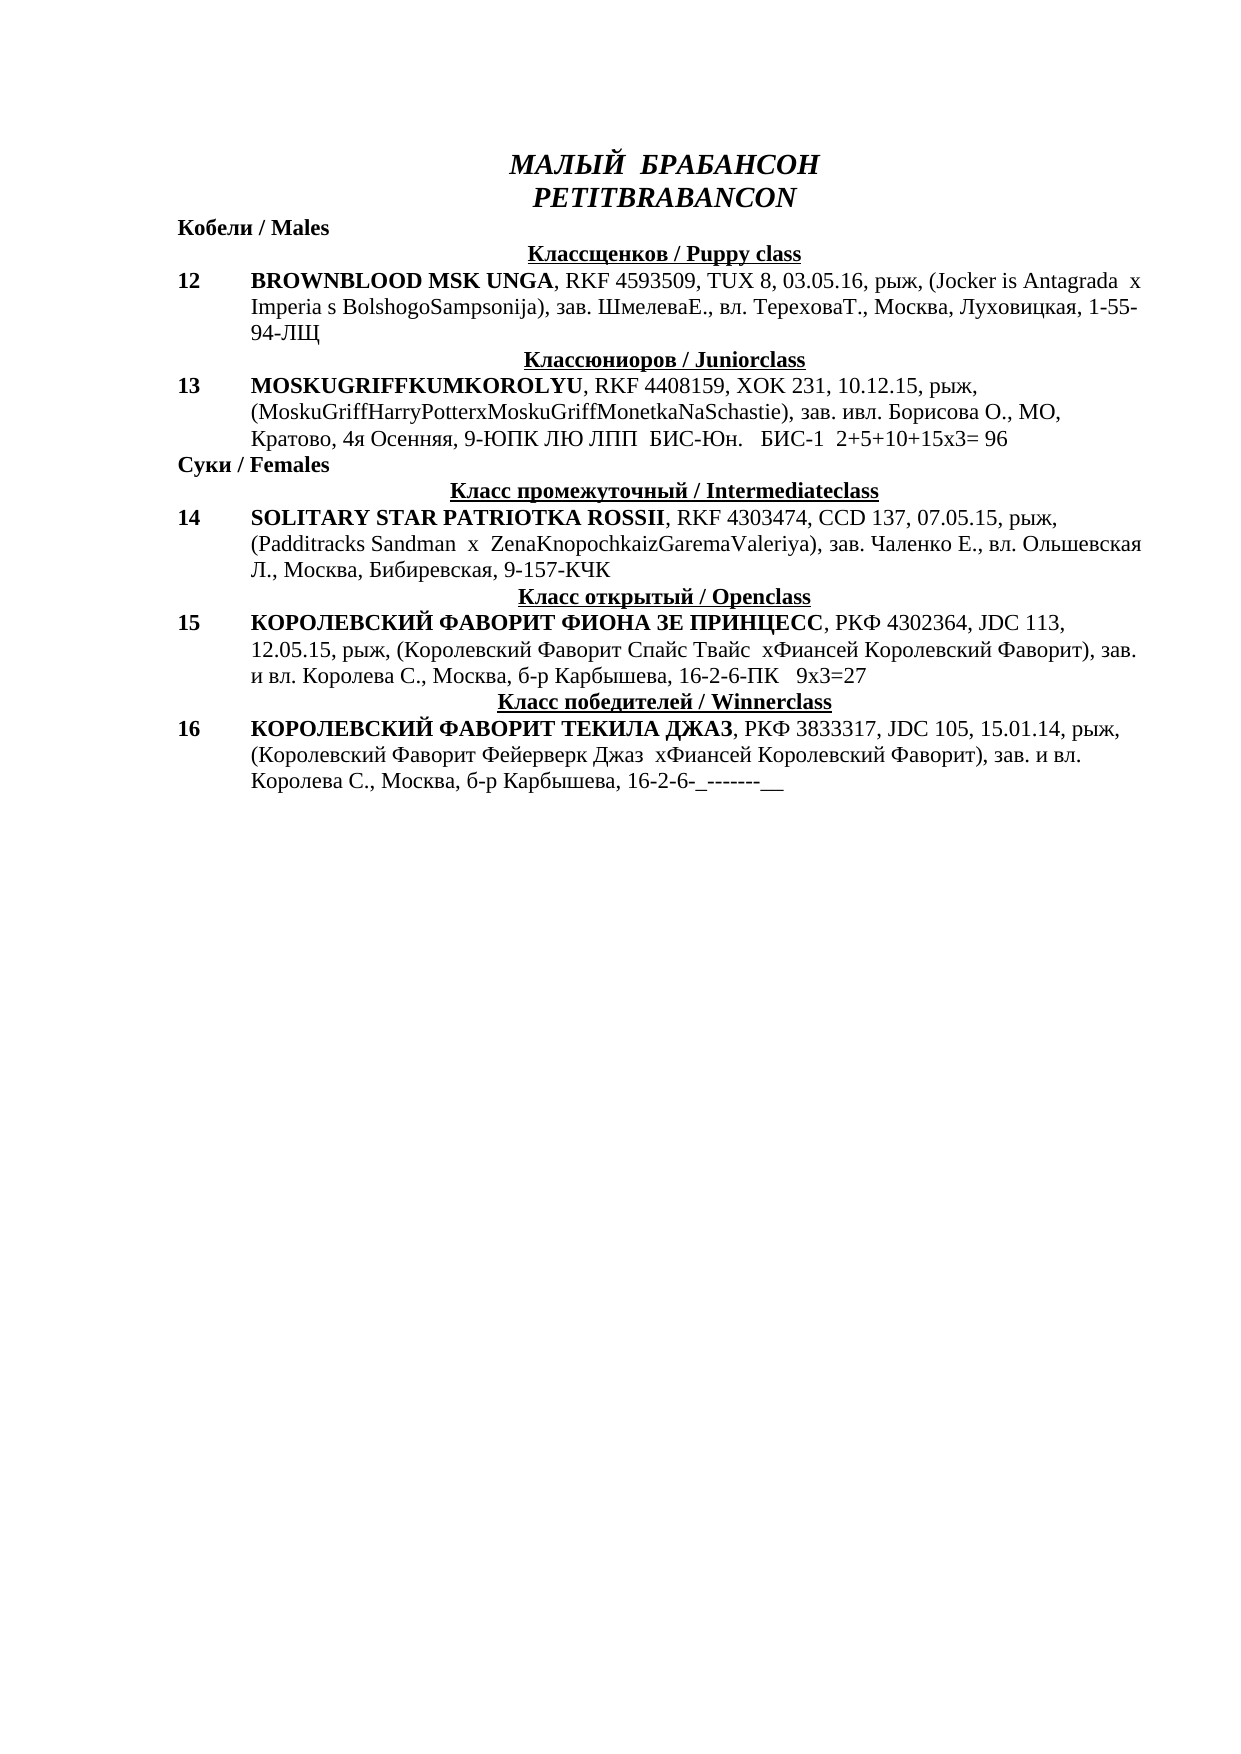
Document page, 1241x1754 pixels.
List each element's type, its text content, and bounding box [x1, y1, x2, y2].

text Класс промежуточный / Intermediateclass [177, 477, 1152, 504]
text Суки / Females [177, 451, 1152, 477]
text PETITBRABANCON [177, 180, 1152, 214]
text 12 BROWNBLOOD MSK UNGA, RKF 4593509, TUX 8, 03.05.16, рыж, (Jocker is Antagrada x Imperia s BolshogoSampsonija), зав. ШмелеваЕ., вл. ТереховаТ., Москва, Луховицкая, 1-55-94-ЛЩ [177, 267, 1152, 346]
text 13 MOSKUGRIFFKUMKOROLYU, RKF 4408159, XOK 231, 10.12.15, рыж, (MoskuGriffHarryPotterxMoskuGriffMonetkaNaSchastie), зав. ивл. Борисова О., МО, Кратово, 4я Осенняя, 9-ЮПК ЛЮ ЛПП БИС-Юн. БИС-1 2+5+10+15х3= 96 [177, 372, 1152, 451]
text 16 КОРОЛЕВСКИЙ ФАВОРИТ ТЕКИЛА ДЖАЗ, РКФ 3833317, JDC 105, 15.01.14, рыж, (Королевский Фаворит Фейерверк Джаз хФиансей Королевский Фаворит), зав. и вл. Королева С., Москва, б-р Карбышева, 16-2-6-_-------__ [177, 715, 1152, 794]
text Классщенков / Puppy class [177, 240, 1152, 267]
text Класс открытый / Openclass [177, 583, 1152, 609]
text Классюниоров / Juniorclass [177, 346, 1152, 372]
text МАЛЫЙ БРАБАНСОН [177, 147, 1152, 180]
text 14 SOLITARY STAR PATRIOTKA ROSSII, RKF 4303474, CCD 137, 07.05.15, рыж, (Padditracks Sandman x ZenaKnopochkaizGaremaValeriya), зав. Чаленко Е., вл. Ольшевская Л., Москва, Бибиревская, 9-157-КЧК [177, 504, 1152, 583]
text 15 КОРОЛЕВСКИЙ ФАВОРИТ ФИОНА ЗЕ ПРИНЦЕСС, РКФ 4302364, JDC 113, 12.05.15, рыж, (Королевский Фаворит Спайс Твайс хФиансей Королевский Фаворит), зав. и вл. Королева С., Москва, б-р Карбышева, 16-2-6-ПК 9х3=27 [177, 609, 1152, 688]
text Кобели / Males [177, 214, 1152, 240]
text Класс победителей / Winnerclass [177, 688, 1152, 715]
